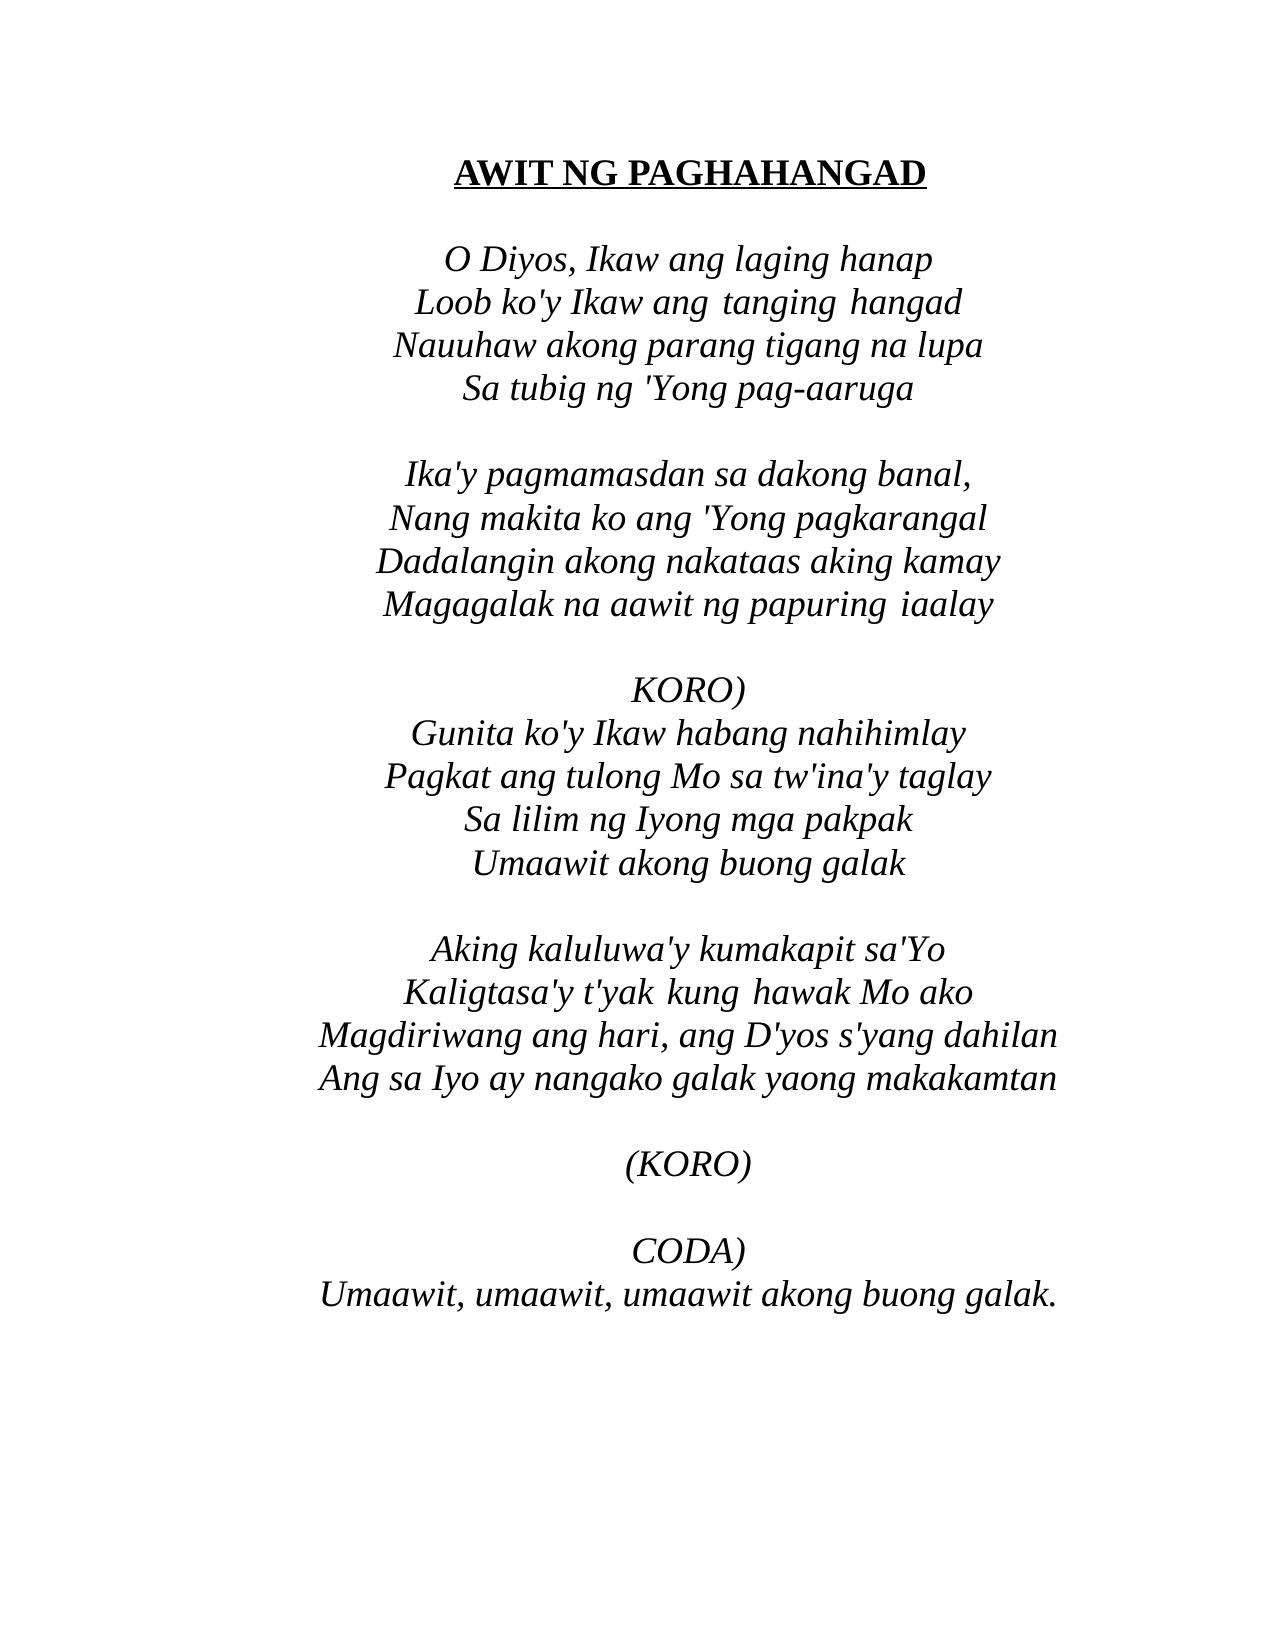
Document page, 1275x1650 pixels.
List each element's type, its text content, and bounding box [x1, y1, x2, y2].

text Magdiriwang ang hari, ang D'yos s'yang dahilan [225, 1012, 1155, 1056]
text Dadalangin akong nakataas aking kamay [225, 538, 1155, 581]
text Ang sa Iyo ay nangako galak yaong makakamtan [225, 1056, 1155, 1099]
text Pagkat ang tulong Mo sa tw'ina'y taglay [225, 754, 1155, 797]
text (KORO) [225, 1142, 1155, 1185]
text Gunita ko'y Ikaw habang nahihimlay [225, 711, 1155, 754]
text Magagalak na aawit ng papuring iaalay [225, 581, 1155, 624]
text Umaawit, umaawit, umaawit akong buong galak. [225, 1271, 1155, 1314]
text Nauuhaw akong parang tigang na lupa [225, 322, 1155, 366]
text Loob ko'y Ikaw ang tanging hangad [225, 279, 1155, 322]
text Umaawit akong buong galak [225, 840, 1155, 883]
text Nang makita ko ang 'Yong pagkarangal [225, 495, 1155, 538]
text Ika'y pagmamasdan sa dakong banal, [225, 452, 1155, 495]
text Aking kaluluwa'y kumakapit sa'Yo [225, 926, 1155, 969]
subtitle AWIT NG PAGHAHANGAD [225, 150, 1155, 193]
text Kaligtasa'y t'yak kung hawak Mo ako [225, 969, 1155, 1012]
text CODA) [225, 1228, 1155, 1271]
text O Diyos, Ikaw ang laging hanap [225, 236, 1155, 279]
text Sa lilim ng Iyong mga pakpak [225, 797, 1155, 840]
text Sa tubig ng 'Yong pag-aaruga [225, 366, 1155, 409]
text KORO) [225, 667, 1155, 711]
